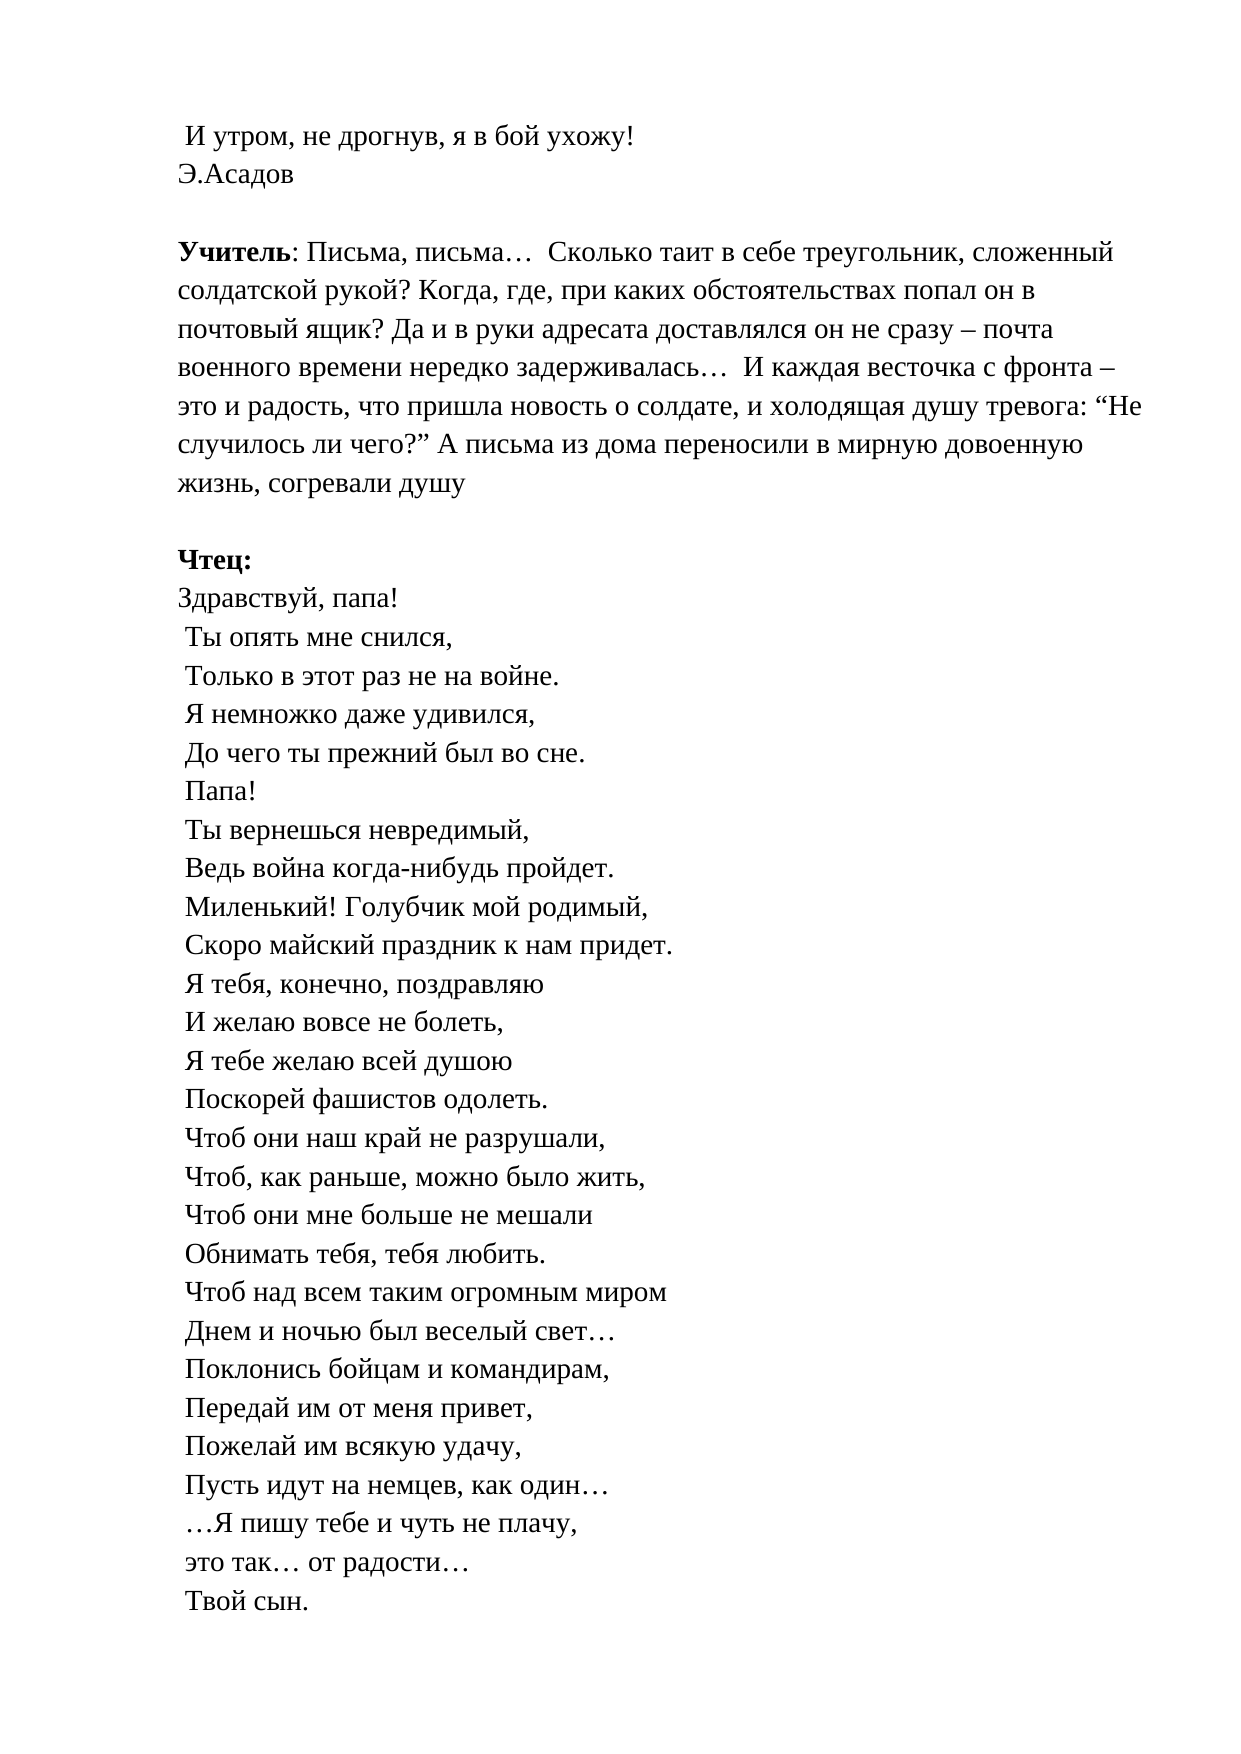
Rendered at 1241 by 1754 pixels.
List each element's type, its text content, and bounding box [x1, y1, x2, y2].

text Ведь война когда-нибудь пройдет. [177, 850, 1152, 884]
text И желаю вовсе не болеть, [177, 1004, 1152, 1038]
text Только в этот раз не на войне. [177, 658, 1152, 691]
text Чтец: [177, 542, 1152, 576]
text До чего ты прежний был во сне. [177, 735, 1152, 768]
text Скоро майский праздник к нам придет. [177, 927, 1152, 961]
text И утром, не дрогнув, я в бой ухожу! [177, 118, 1152, 152]
text это так… от радости… [177, 1544, 1152, 1578]
text Я немножко даже удивился, [177, 696, 1152, 730]
text Я тебя, конечно, поздравляю [177, 966, 1152, 999]
text Днем и ночью был веселый свет… [177, 1313, 1152, 1346]
text Твой сын. [177, 1583, 1152, 1616]
text Миленький! Голубчик мой родимый, [177, 889, 1152, 922]
text Ты опять мне снился, [177, 619, 1152, 653]
text …Я пишу тебе и чуть не плачу, [177, 1506, 1152, 1539]
text Чтоб, как раньше, можно было жить, [177, 1159, 1152, 1192]
text Я тебе желаю всей душою [177, 1043, 1152, 1077]
text Ты вернешься невредимый, [177, 812, 1152, 845]
text Чтоб они наш край не разрушали, [177, 1120, 1152, 1154]
text Поклонись бойцам и командирам, [177, 1351, 1152, 1385]
text Чтоб они мне больше не мешали [177, 1197, 1152, 1231]
text Пусть идут на немцев, как один… [177, 1467, 1152, 1501]
text Здравствуй, папа! [177, 581, 1152, 614]
text Обнимать тебя, тебя любить. [177, 1236, 1152, 1269]
text Папа! [177, 773, 1152, 807]
text Поскорей фашистов одолеть. [177, 1082, 1152, 1115]
text Э.Асадов [177, 157, 1152, 190]
text Пожелай им всякую удачу, [177, 1428, 1152, 1462]
text Чтоб над всем таким огромным миром [177, 1274, 1152, 1308]
text Учитель: Письма, письма… Сколько таит в себе треугольник, сложенный солдатской рукой? Когда, где, при каких обстоятельствах попал он в почтовый ящик? Да и в руки адресата доставлялся он не сразу – почта военного времени нередко задерживалась… И каждая весточка с фронта – это и радость, что пришла новость о солдате, и холодящая душу тревога: “Не случилось ли чего?” А письма из дома переносили в мирную довоенную жизнь, согревали душу [177, 234, 1152, 498]
text Передай им от меня привет, [177, 1390, 1152, 1423]
